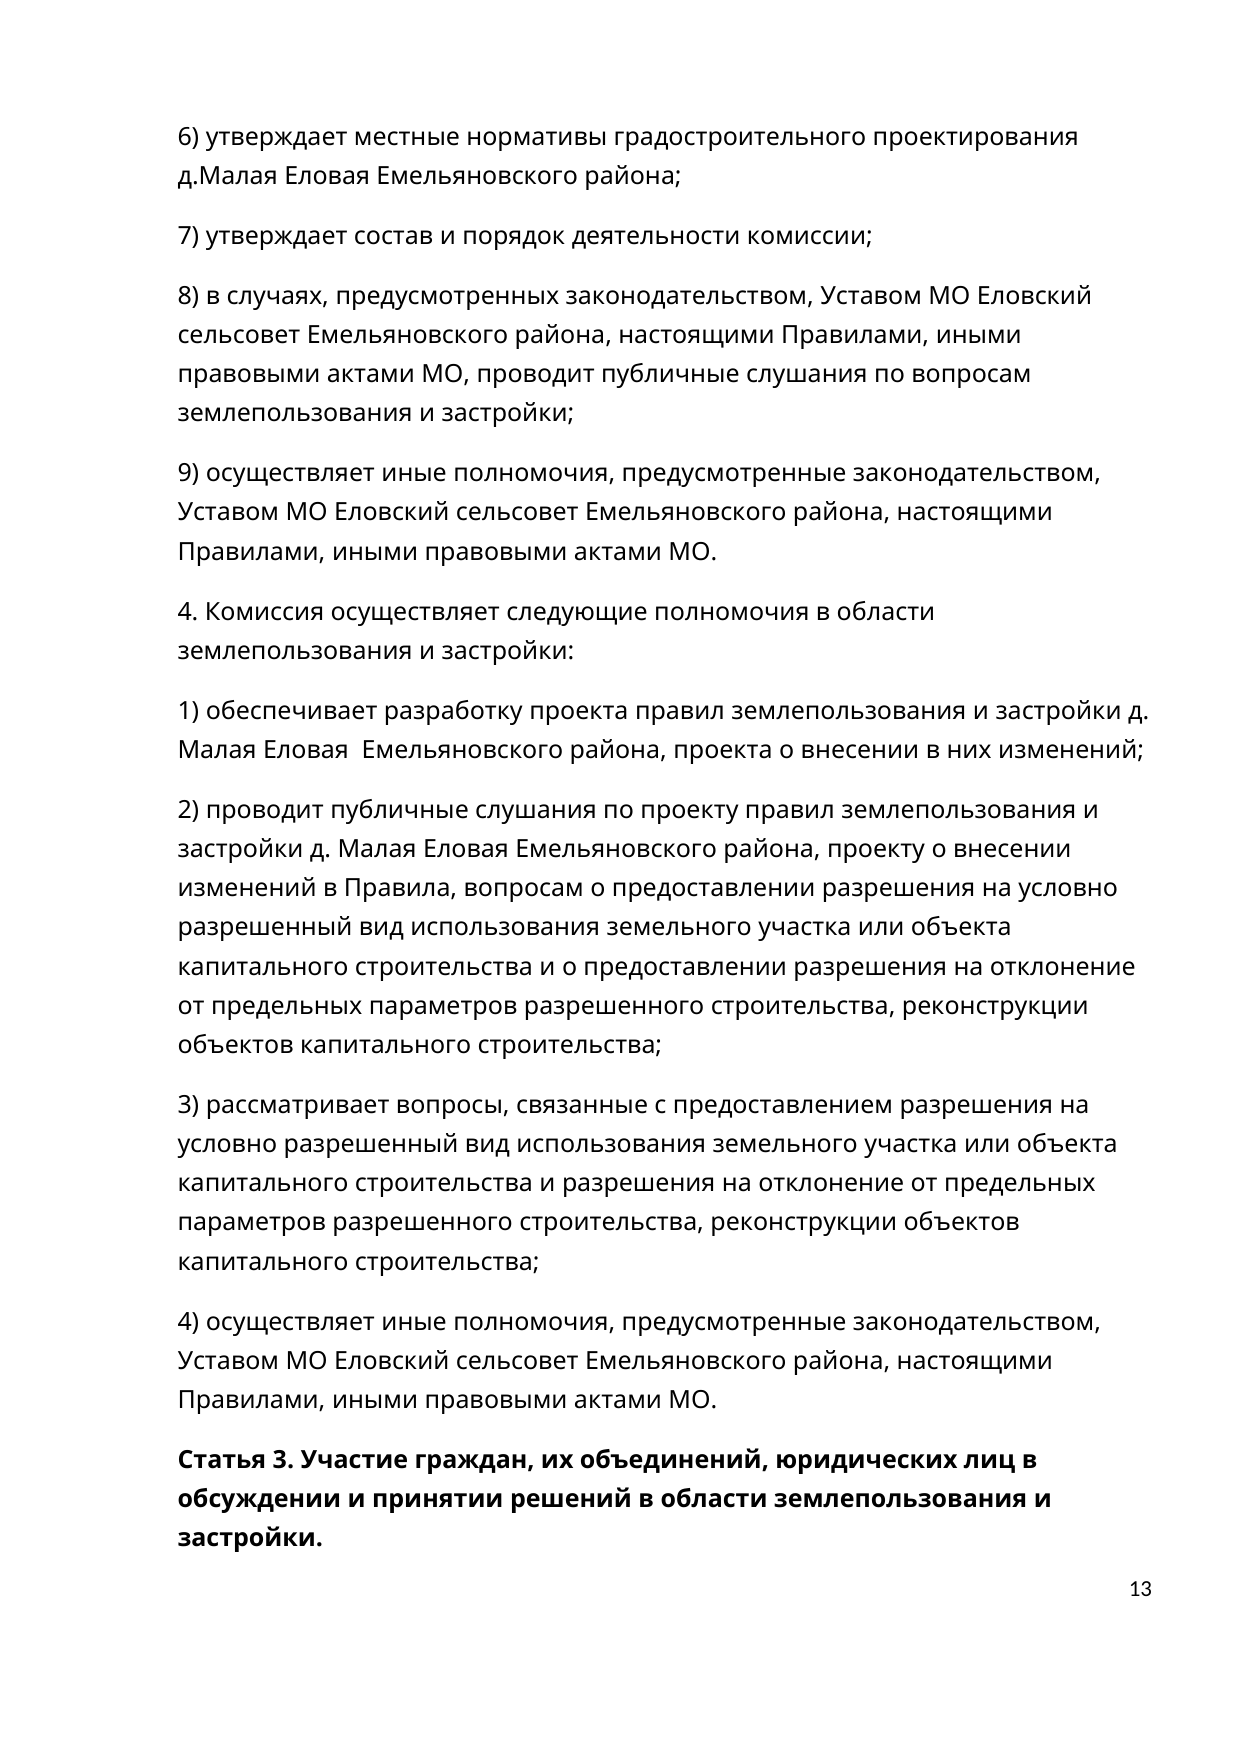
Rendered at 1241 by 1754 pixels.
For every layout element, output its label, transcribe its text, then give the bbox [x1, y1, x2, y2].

text 6) утверждает местные нормативы градостроительного проектирования д.Малая Еловая Емельяновского района; [177, 118, 1152, 191]
text 1) обеспечивает разработку проекта правил землепользования и застройки д. Малая Еловая Емельяновского района, проекта о внесении в них изменений; [177, 692, 1152, 766]
text 2) проводит публичные слушания по проекту правил землепользования и застройки д. Малая Еловая Емельяновского района, проекту о внесении изменений в Правила, вопросам о предоставлении разрешения на условно разрешенный вид использования земельного участка или объекта капитального строительства и о предоставлении разрешения на отклонение от предельных параметров разрешенного строительства, реконструкции объектов капитального строительства; [177, 791, 1152, 1061]
text 4) осуществляет иные полномочия, предусмотренные законодательством, Уставом МО Еловский сельсовет Емельяновского района, настоящими Правилами, иными правовыми актами МО. [177, 1303, 1152, 1416]
text Статья 3. Участие граждан, их объединений, юридических лиц в обсуждении и принятии решений в области землепользования и застройки. [177, 1441, 1152, 1554]
text 4. Комиссия осуществляет следующие полномочия в области землепользования и застройки: [177, 593, 1152, 666]
text 8) в случаях, предусмотренных законодательством, Уставом МО Еловский сельсовет Емельяновского района, настоящими Правилами, иными правовыми актами МО, проводит публичные слушания по вопросам землепользования и застройки; [177, 277, 1152, 429]
text 3) рассматривает вопросы, связанные с предоставлением разрешения на условно разрешенный вид использования земельного участка или объекта капитального строительства и разрешения на отклонение от предельных параметров разрешенного строительства, реконструкции объектов капитального строительства; [177, 1086, 1152, 1277]
text 9) осуществляет иные полномочия, предусмотренные законодательством, Уставом МО Еловский сельсовет Емельяновского района, настоящими Правилами, иными правовыми актами МО. [177, 455, 1152, 567]
text 7) утверждает состав и порядок деятельности комиссии; [177, 217, 1152, 251]
